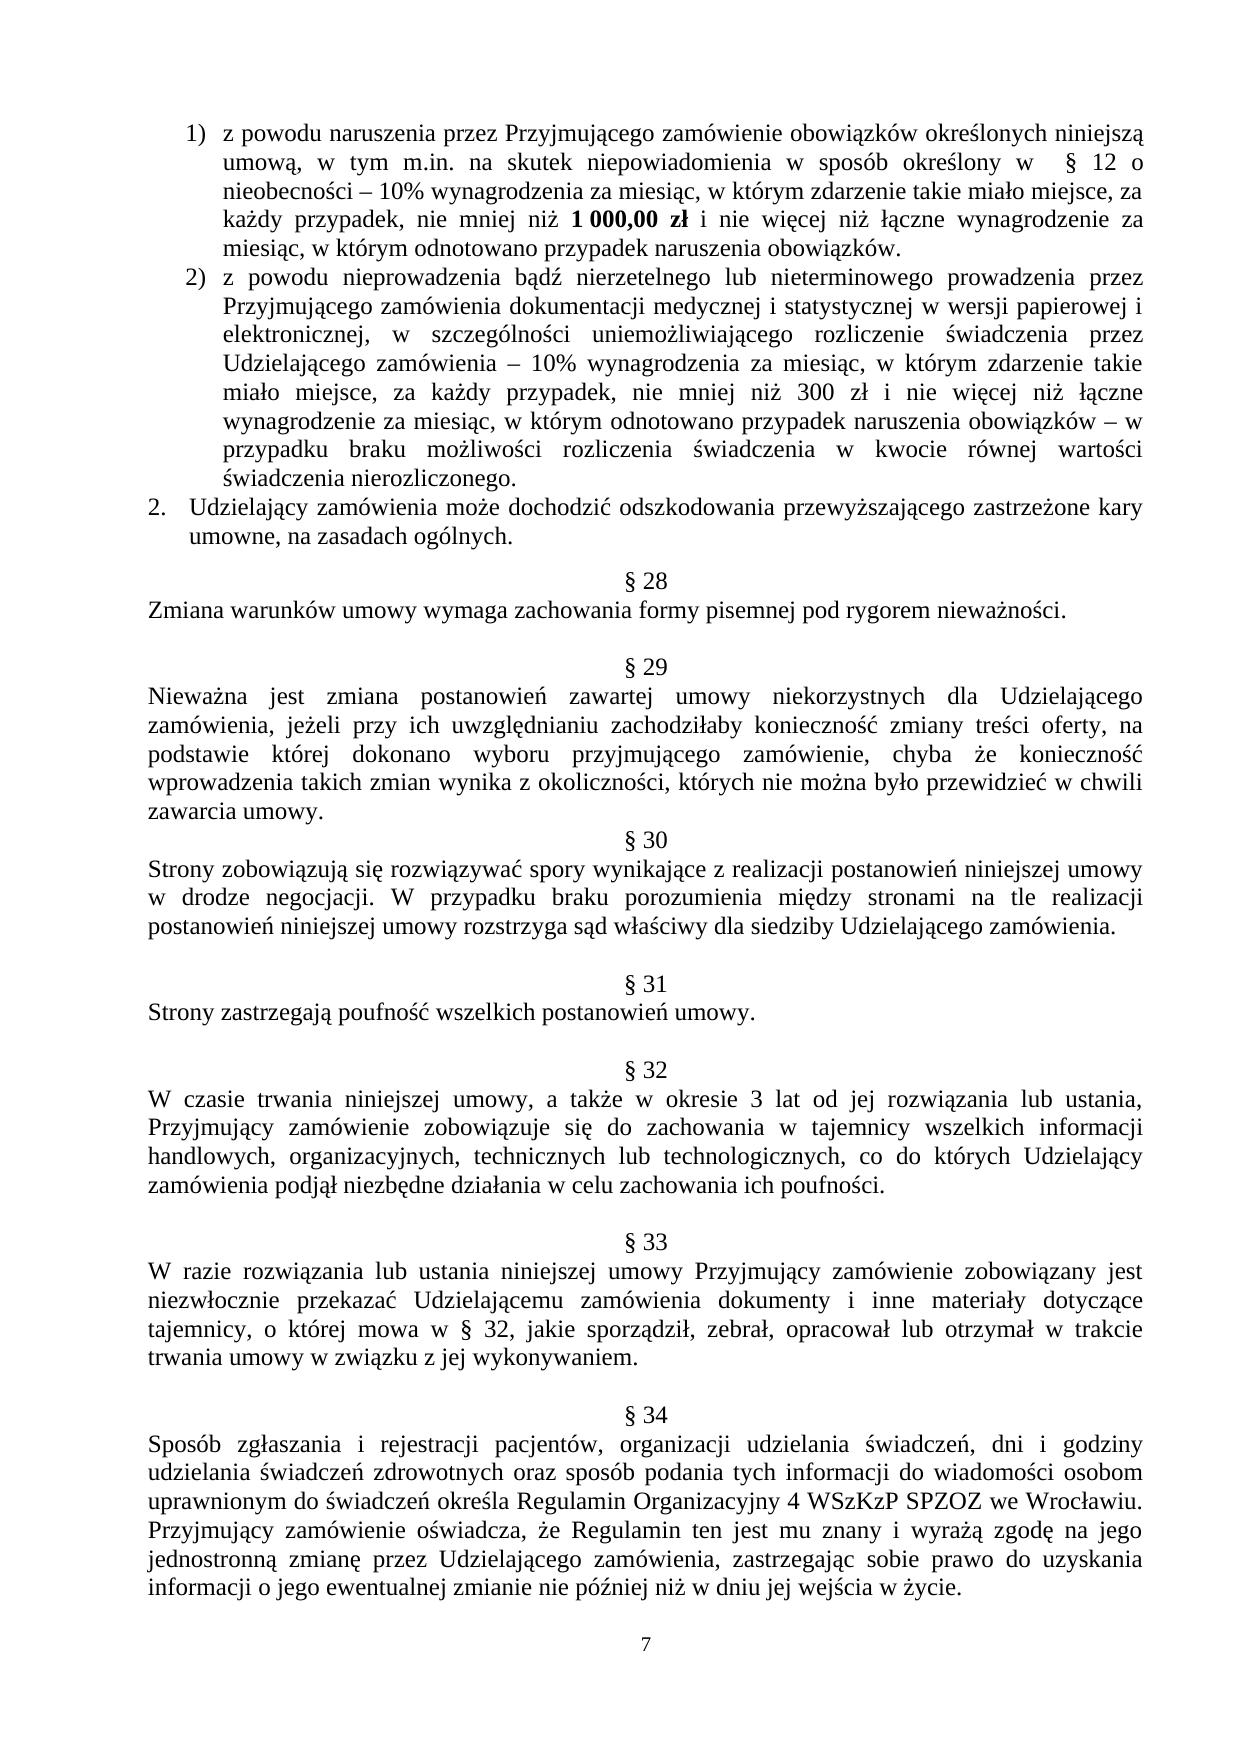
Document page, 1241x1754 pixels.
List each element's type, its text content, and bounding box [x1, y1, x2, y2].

text § 28 [148, 566, 1144, 595]
text § 34 [148, 1400, 1144, 1429]
text W czasie trwania niniejszej umowy, a także w okresie 3 lat od jej rozwiązania lub ustania, Przyjmujący zamówienie zobowiązuje się do zachowania w tajemnicy wszelkich informacji handlowych, organizacyjnych, technicznych lub technologicznych, co do których Udzielający zamówienia podjął niezbędne działania w celu zachowania ich poufności. [148, 1084, 1144, 1199]
text Sposób zgłaszania i rejestracji pacjentów, organizacji udzielania świadczeń, dni i godziny udzielania świadczeń zdrowotnych oraz sposób podania tych informacji do wiadomości osobom uprawnionym do świadczeń określa Regulamin Organizacyjny 4 WSzKzP SPZOZ we Wrocławiu. Przyjmujący zamówienie oświadcza, że Regulamin ten jest mu znany i wyrażą zgodę na jego jednostronną zmianę przez Udzielającego zamówienia, zastrzegając sobie prawo do uzyskania informacji o jego ewentualnej zmianie nie później niż w dniu jej wejścia w życie. [148, 1429, 1144, 1601]
text § 29 [148, 652, 1144, 681]
list Udzielający zamówienia może dochodzić odszkodowania przewyższającego zastrzeżone kary umowne, na zasadach ogólnych. [148, 492, 1144, 549]
text § 31 [148, 969, 1144, 997]
text § 33 [148, 1227, 1144, 1256]
list z powodu nieprowadzenia bądź nierzetelnego lub nieterminowego prowadzenia przez Przyjmującego zamówienia dokumentacji medycznej i statystycznej w wersji papierowej i elektronicznej, w szczególności uniemożliwiającego rozliczenie świadczenia przez Udzielającego zamówienia – 10% wynagrodzenia za miesiąc, w którym zdarzenie takie miało miejsce, za każdy przypadek, nie mniej niż 300 zł i nie więcej niż łączne wynagrodzenie za miesiąc, w którym odnotowano przypadek naruszenia obowiązków – w przypadku braku możliwości rozliczenia świadczenia w kwocie równej wartości świadczenia nierozliczonego. [185, 262, 1144, 492]
text W razie rozwiązania lub ustania niniejszej umowy Przyjmujący zamówienie zobowiązany jest niezwłocznie przekazać Udzielającemu zamówienia dokumenty i inne materiały dotyczące tajemnicy, o której mowa w § 32, jakie sporządził, zebrał, opracował lub otrzymał w trakcie trwania umowy w związku z jej wykonywaniem. [148, 1256, 1144, 1371]
text Zmiana warunków umowy wymaga zachowania formy pisemnej pod rygorem nieważności. [148, 595, 1144, 624]
list z powodu naruszenia przez Przyjmującego zamówienie obowiązków określonych niniejszą umową, w tym m.in. na skutek niepowiadomienia w sposób określony w § 12 o nieobecności – 10% wynagrodzenia za miesiąc, w którym zdarzenie takie miało miejsce, za każdy przypadek, nie mniej niż 1 000,00 zł i nie więcej niż łączne wynagrodzenie za miesiąc, w którym odnotowano przypadek naruszenia obowiązków. [185, 118, 1144, 262]
text § 32 [148, 1055, 1144, 1084]
text § 30 [148, 825, 1144, 854]
text Strony zastrzegają poufność wszelkich postanowień umowy. [148, 997, 1144, 1026]
text Strony zobowiązują się rozwiązywać spory wynikające z realizacji postanowień niniejszej umowy w drodze negocjacji. W przypadku braku porozumienia między stronami na tle realizacji postanowień niniejszej umowy rozstrzyga sąd właściwy dla siedziby Udzielającego zamówienia. [148, 854, 1144, 940]
text Nieważna jest zmiana postanowień zawartej umowy niekorzystnych dla Udzielającego zamówienia, jeżeli przy ich uwzględnianiu zachodziłaby konieczność zmiany treści oferty, na podstawie której dokonano wyboru przyjmującego zamówienie, chyba że konieczność wprowadzenia takich zmian wynika z okoliczności, których nie można było przewidzieć w chwili zawarcia umowy. [148, 681, 1144, 825]
